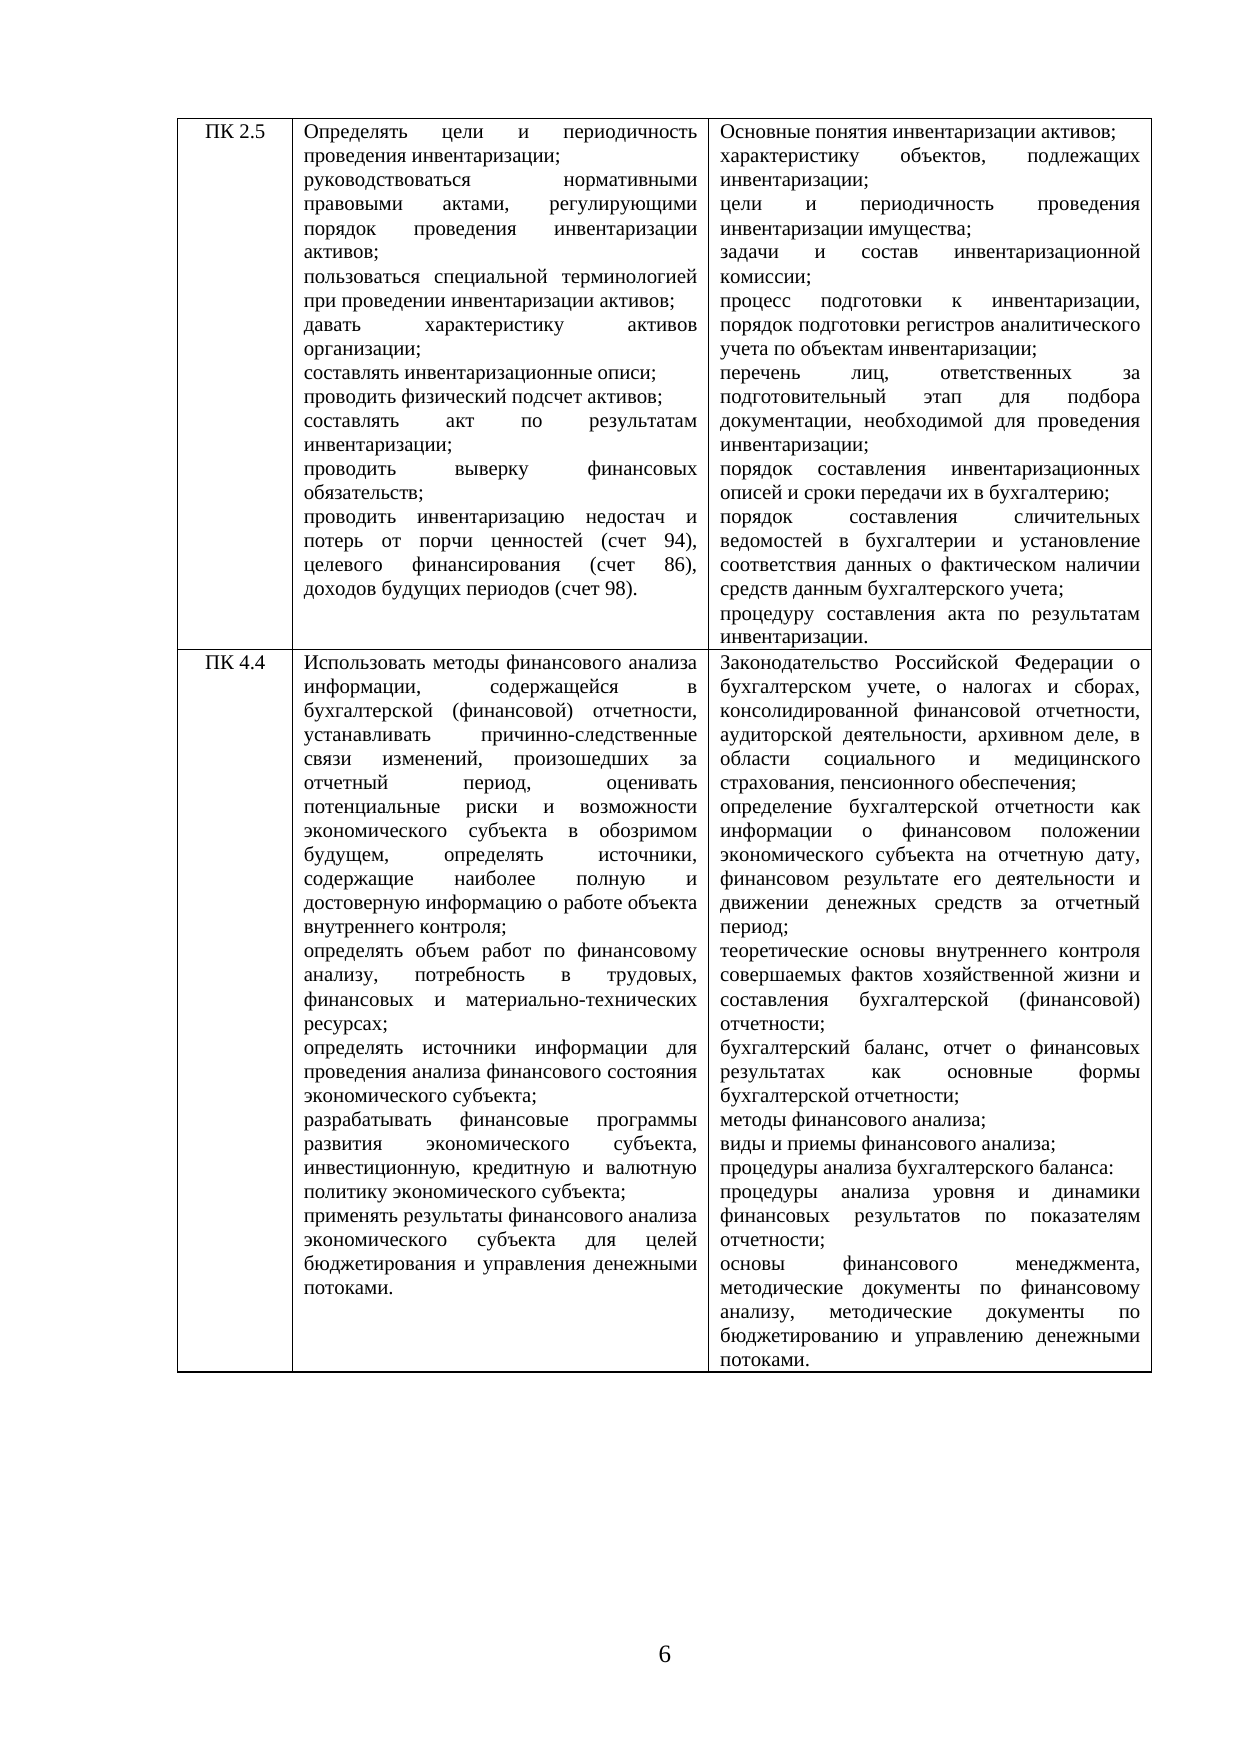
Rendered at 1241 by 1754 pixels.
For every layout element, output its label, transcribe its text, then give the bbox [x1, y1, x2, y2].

table_cell Определять цели и периодичность проведения инвентаризации; руководствоваться нормативными правовыми актами, регулирующими порядок проведения инвентаризации активов; пользоваться специальной терминологией при проведении инвентаризации активов; давать характеристику активов организации; составлять инвентаризационные описи; проводить физический подсчет активов; составлять акт по результатам инвентаризации; проводить выверку финансовых обязательств; проводить инвентаризацию недостач и потерь от порчи ценностей (счет 94), целевого финансирования (счет 86), доходов будущих периодов (счет 98). [293, 119, 708, 648]
table_cell ПК 4.4 [178, 650, 292, 1371]
table_cell Использовать методы финансового анализа информации, содержащейся в бухгалтерской (финансовой) отчетности, устанавливать причинно-следственные связи изменений, произошедших за отчетный период, оценивать потенциальные риски и возможности экономического субъекта в обозримом будущем, определять источники, содержащие наиболее полную и достоверную информацию о работе объекта внутреннего контроля; определять объем работ по финансовому анализу, потребность в трудовых, финансовых и материально-технических ресурсах; определять источники информации для проведения анализа финансового состояния экономического субъекта; разрабатывать финансовые программы развития экономического субъекта, инвестиционную, кредитную и валютную политику экономического субъекта; применять результаты финансового анализа экономического субъекта для целей бюджетирования и управления денежными потоками. [293, 650, 708, 1371]
table_cell ПК 2.5 [178, 119, 292, 648]
table_cell Законодательство Российской Федерации о бухгалтерском учете, о налогах и сборах, консолидированной финансовой отчетности, аудиторской деятельности, архивном деле, в области социального и медицинского страхования, пенсионного обеспечения; определение бухгалтерской отчетности как информации о финансовом положении экономического субъекта на отчетную дату, финансовом результате его деятельности и движении денежных средств за отчетный период; теоретические основы внутреннего контроля совершаемых фактов хозяйственной жизни и составления бухгалтерской (финансовой) отчетности; бухгалтерский баланс, отчет о финансовых результатах как основные формы бухгалтерской отчетности; методы финансового анализа; виды и приемы финансового анализа; процедуры анализа бухгалтерского баланса: процедуры анализа уровня и динамики финансовых результатов по показателям отчетности; основы финансового менеджмента, методические документы по финансовому анализу, методические документы по бюджетированию и управлению денежными потоками. [709, 650, 1151, 1371]
table_cell Основные понятия инвентаризации активов; характеристику объектов, подлежащих инвентаризации; цели и периодичность проведения инвентаризации имущества; задачи и состав инвентаризационной комиссии; процесс подготовки к инвентаризации, порядок подготовки регистров аналитического учета по объектам инвентаризации; перечень лиц, ответственных за подготовительный этап для подбора документации, необходимой для проведения инвентаризации; порядок составления инвентаризационных описей и сроки передачи их в бухгалтерию; порядок составления сличительных ведомостей в бухгалтерии и установление соответствия данных о фактическом наличии средств данным бухгалтерского учета; процедуру составления акта по результатам инвентаризации. [709, 119, 1151, 648]
